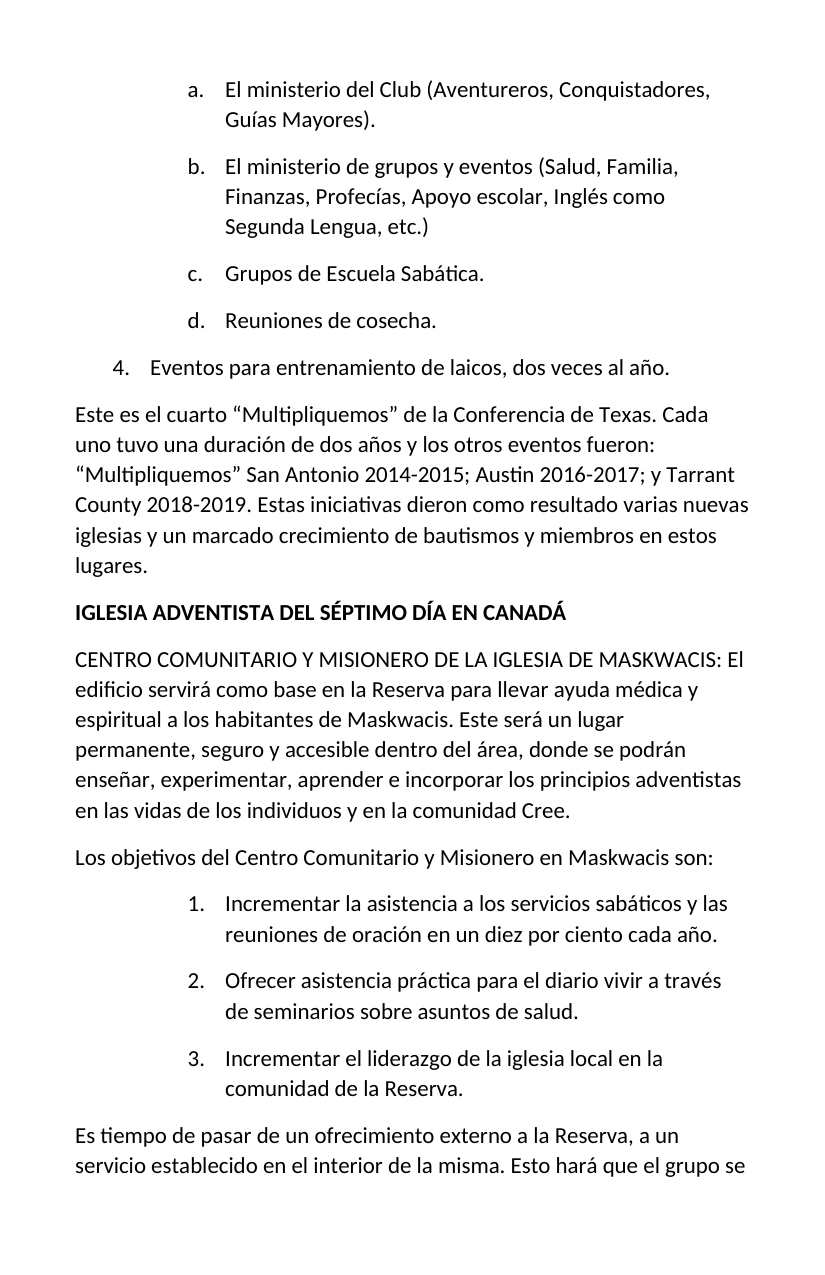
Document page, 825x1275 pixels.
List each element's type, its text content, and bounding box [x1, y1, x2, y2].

text Este es el cuarto “Multipliquemos” de la Conferencia de Texas. Cada uno tuvo una duración de dos años y los otros eventos fueron: “Multipliquemos” San Antonio 2014-2015; Austin 2016-2017; y Tarrant County 2018-2019. Estas iniciativas dieron como resultado varias nuevas iglesias y un marcado crecimiento de bautismos y miembros en estos lugares. [75, 400, 750, 579]
text CENTRO COMUNITARIO Y MISIONERO DE LA IGLESIA DE MASKWACIS: El edificio servirá como base en la Reserva para llevar ayuda médica y espiritual a los habitantes de Maskwacis. Este será un lugar permanente, seguro y accesible dentro del área, donde se podrán enseñar, experimentar, aprender e incorporar los principios adventistas en las vidas de los individuos y en la comunidad Cree. [75, 645, 750, 824]
text Los objetivos del Centro Comunitario y Misionero en Maskwacis son: [75, 843, 750, 871]
list Ofrecer asistencia práctica para el diario vivir a través de seminarios sobre asuntos de salud. [187, 967, 750, 1025]
list Incrementar el liderazgo de la iglesia local en la comunidad de la Reserva. [187, 1044, 750, 1102]
text IGLESIA ADVENTISTA DEL SÉPTIMO DÍA EN CANADÁ [75, 598, 750, 626]
list Incrementar la asistencia a los servicios sabáticos y las reuniones de oración en un diez por ciento cada año. [187, 889, 750, 948]
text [75, 1121, 750, 1179]
list Grupos de Escuela Sabática. [187, 259, 750, 287]
list Eventos para entrenamiento de laicos, dos veces al año. [112, 353, 750, 381]
list El ministerio del Club (Aventureros, Conquistadores, Guías Mayores). [187, 75, 750, 133]
list El ministerio de grupos y eventos (Salud, Familia, Finanzas, Profecías, Apoyo escolar, Inglés como Segunda Lengua, etc.) [187, 152, 750, 241]
list Reuniones de cosecha. [187, 306, 750, 334]
